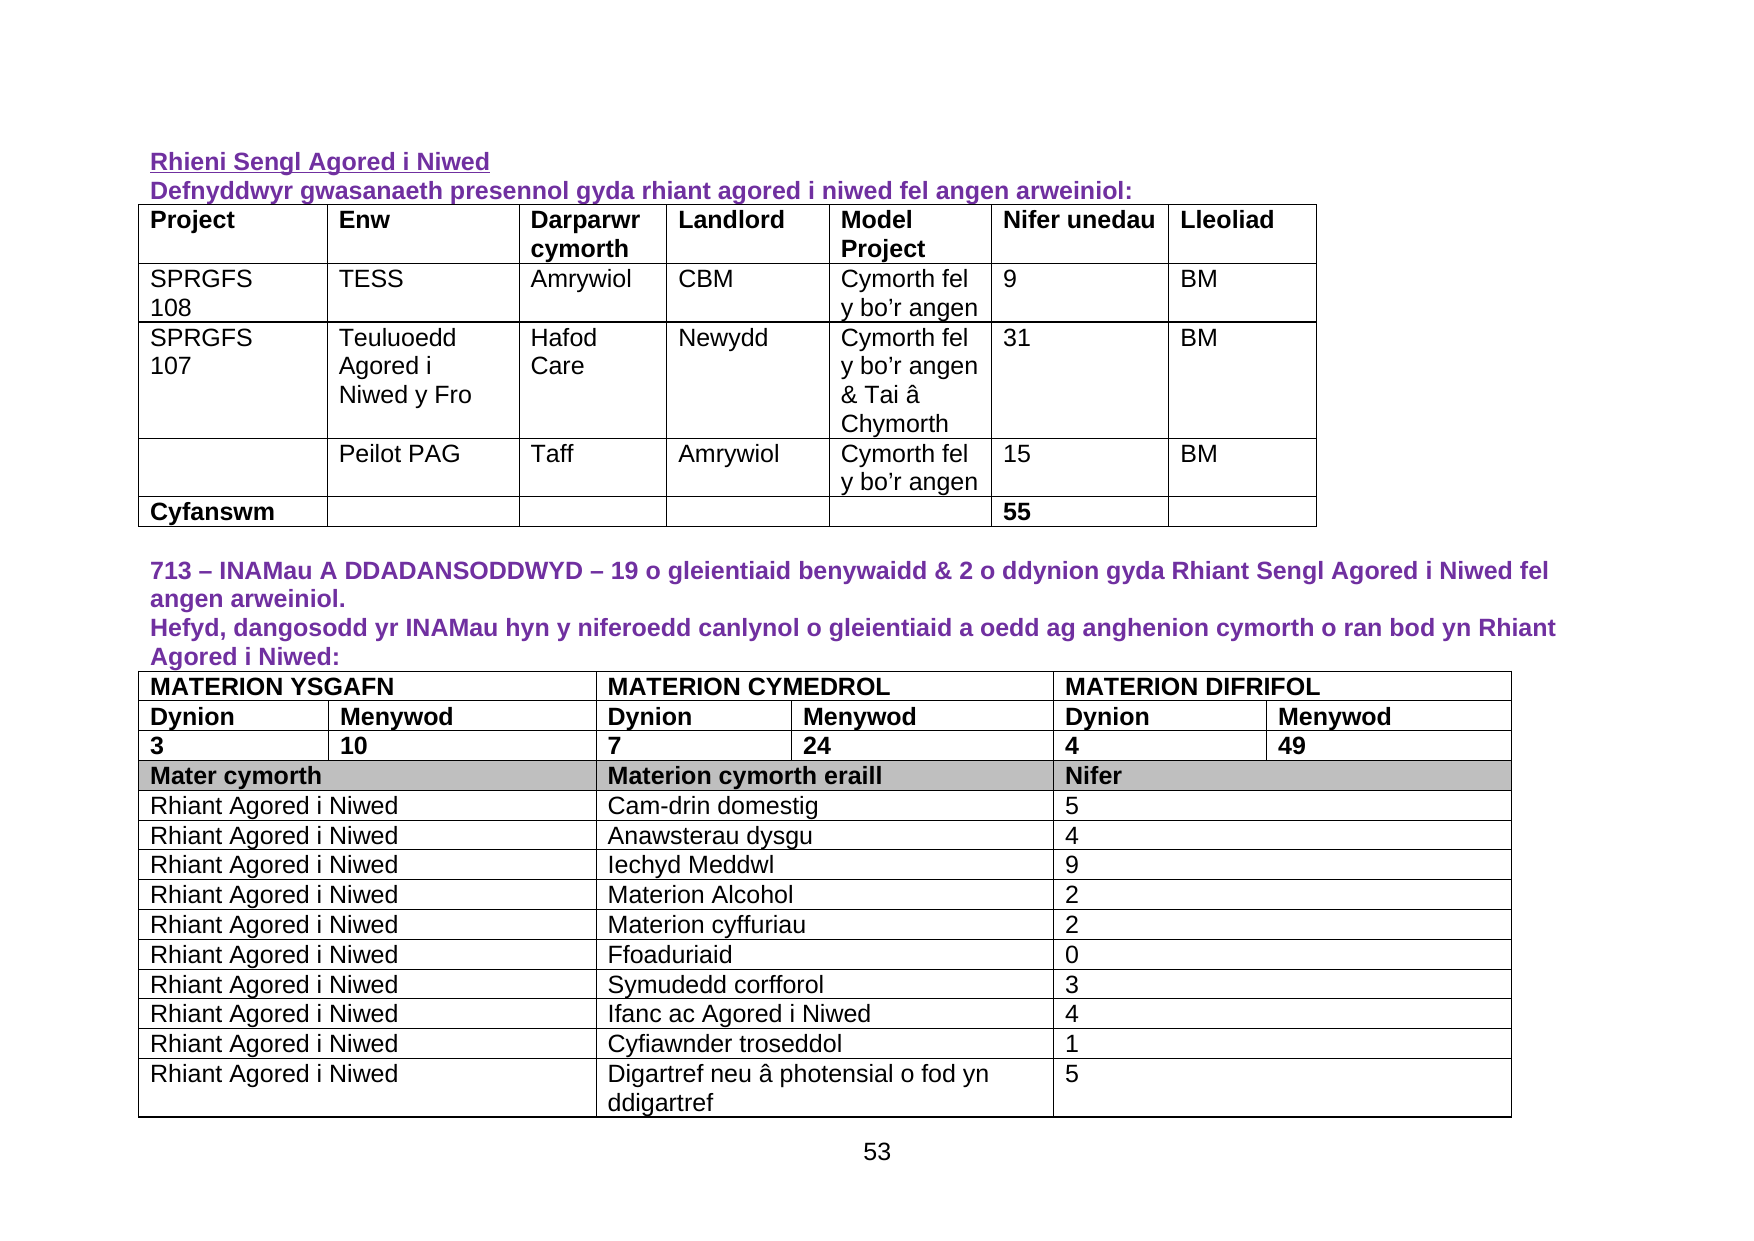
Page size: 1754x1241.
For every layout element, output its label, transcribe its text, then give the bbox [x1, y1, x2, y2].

table_cell BM [1169, 323, 1316, 437]
table_header Project [139, 205, 327, 263]
table_cell Materion cymorth eraill [597, 761, 1053, 790]
table_cell Mater cymorth [139, 761, 596, 790]
text Hefyd, dangosodd yr INAMau hyn y niferoedd canlynol o gleientiaid a oedd ag anghenion cymorth o ran bod yn Rhiant Agored i Niwed: [150, 613, 1604, 671]
text Defnyddwyr gwasanaeth presennol gyda rhiant agored i niwed fel angen arweiniol: [150, 176, 1604, 204]
table_cell TESS [328, 264, 519, 321]
table_cell Teuluoedd Agored i Niwed y Fro [328, 323, 519, 437]
table_header Model Project [830, 205, 991, 263]
table_cell Rhiant Agored i Niwed [139, 821, 596, 849]
table_cell Menywod [329, 701, 596, 730]
table_header Lleoliad [1169, 205, 1316, 263]
table_cell Menywod [792, 701, 1053, 730]
table_cell Newydd [667, 323, 829, 437]
table_cell 9 [992, 264, 1168, 321]
table_cell 24 [792, 731, 1053, 760]
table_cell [139, 1059, 596, 1116]
table_cell 5 [1054, 791, 1511, 819]
table_cell Materion Alcohol [597, 880, 1053, 909]
table_cell 4 [1054, 999, 1511, 1028]
table_cell 4 [1054, 731, 1266, 760]
table_cell Cyfiawnder troseddol [597, 1029, 1053, 1058]
table_cell Amrywiol [520, 264, 666, 321]
table_cell Rhiant Agored i Niwed [139, 910, 596, 939]
table_cell Ifanc ac Agored i Niwed [597, 999, 1053, 1028]
table_cell 3 [1054, 970, 1511, 998]
table_cell 3 [139, 731, 328, 760]
table_cell [328, 497, 519, 526]
table_cell Cam-drin domestig [597, 791, 1053, 819]
table_cell Cymorth fel y bo’r angen [830, 439, 991, 496]
table_header Nifer unedau [992, 205, 1168, 263]
table_cell 10 [329, 731, 596, 760]
text 713 – INAMau A DDADANSODDWYD – 19 o gleientiaid benywaidd & 2 o ddynion gyda Rhiant Sengl Agored i Niwed fel angen arweiniol. [150, 556, 1604, 613]
table_cell Rhiant Agored i Niwed [139, 999, 596, 1028]
table_cell SPRGFS 107 [139, 323, 327, 437]
table_cell [139, 439, 327, 496]
table_cell Cymorth fel y bo’r angen & Tai â Chymorth [830, 323, 991, 437]
table_cell CBM [667, 264, 829, 321]
table_cell 9 [1054, 850, 1511, 879]
table_header Enw [328, 205, 519, 263]
table_cell Rhiant Agored i Niwed [139, 1029, 596, 1058]
table_cell SPRGFS 108 [139, 264, 327, 321]
table_cell Symudedd corfforol [597, 970, 1053, 998]
table_cell [830, 497, 991, 526]
table_cell Nifer [1054, 761, 1511, 790]
table_cell 0 [1054, 940, 1511, 968]
table_cell [520, 497, 666, 526]
table_header Darparwr cymorth [520, 205, 666, 263]
table_cell Menywod [1267, 701, 1511, 730]
table_cell 4 [1054, 821, 1511, 849]
table_cell 1 [1054, 1029, 1511, 1058]
table_cell 31 [992, 323, 1168, 437]
table_cell Dynion [139, 701, 328, 730]
table_cell Anawsterau dysgu [597, 821, 1053, 849]
table_cell BM [1169, 439, 1316, 496]
table_cell Amrywiol [667, 439, 829, 496]
table_cell Iechyd Meddwl [597, 850, 1053, 879]
table_cell Rhiant Agored i Niwed [139, 850, 596, 879]
table_cell Ffoaduriaid [597, 940, 1053, 968]
table_cell 49 [1267, 731, 1511, 760]
table_cell 2 [1054, 910, 1511, 939]
text Rhieni Sengl Agored i Niwed [150, 147, 1604, 176]
table_cell Materion cyffuriau [597, 910, 1053, 939]
table_header MATERION CYMEDROL [597, 672, 1053, 700]
table_cell Peilot PAG [328, 439, 519, 496]
table_cell Dynion [597, 701, 791, 730]
table_cell BM [1169, 264, 1316, 321]
table_cell Rhiant Agored i Niwed [139, 791, 596, 819]
table_cell Hafod Care [520, 323, 666, 437]
table_cell Cymorth fel y bo’r angen [830, 264, 991, 321]
table_cell Dynion [1054, 701, 1266, 730]
table_cell Taff [520, 439, 666, 496]
table_cell 2 [1054, 880, 1511, 909]
table_cell Cyfanswm [139, 497, 327, 526]
table_cell 7 [597, 731, 791, 760]
table_cell 55 [992, 497, 1168, 526]
table_header Landlord [667, 205, 829, 263]
table_cell [667, 497, 829, 526]
table_cell Rhiant Agored i Niwed [139, 940, 596, 968]
table_header MATERION DIFRIFOL [1054, 672, 1511, 700]
table_header MATERION YSGAFN [139, 672, 596, 700]
table_cell Rhiant Agored i Niwed [139, 970, 596, 998]
table_cell Digartref neu â photensial o fod yn ddigartref [597, 1059, 1053, 1116]
table_cell 5 [1054, 1059, 1511, 1116]
table_cell Rhiant Agored i Niwed [139, 880, 596, 909]
table_cell [1169, 497, 1316, 526]
table_cell 15 [992, 439, 1168, 496]
